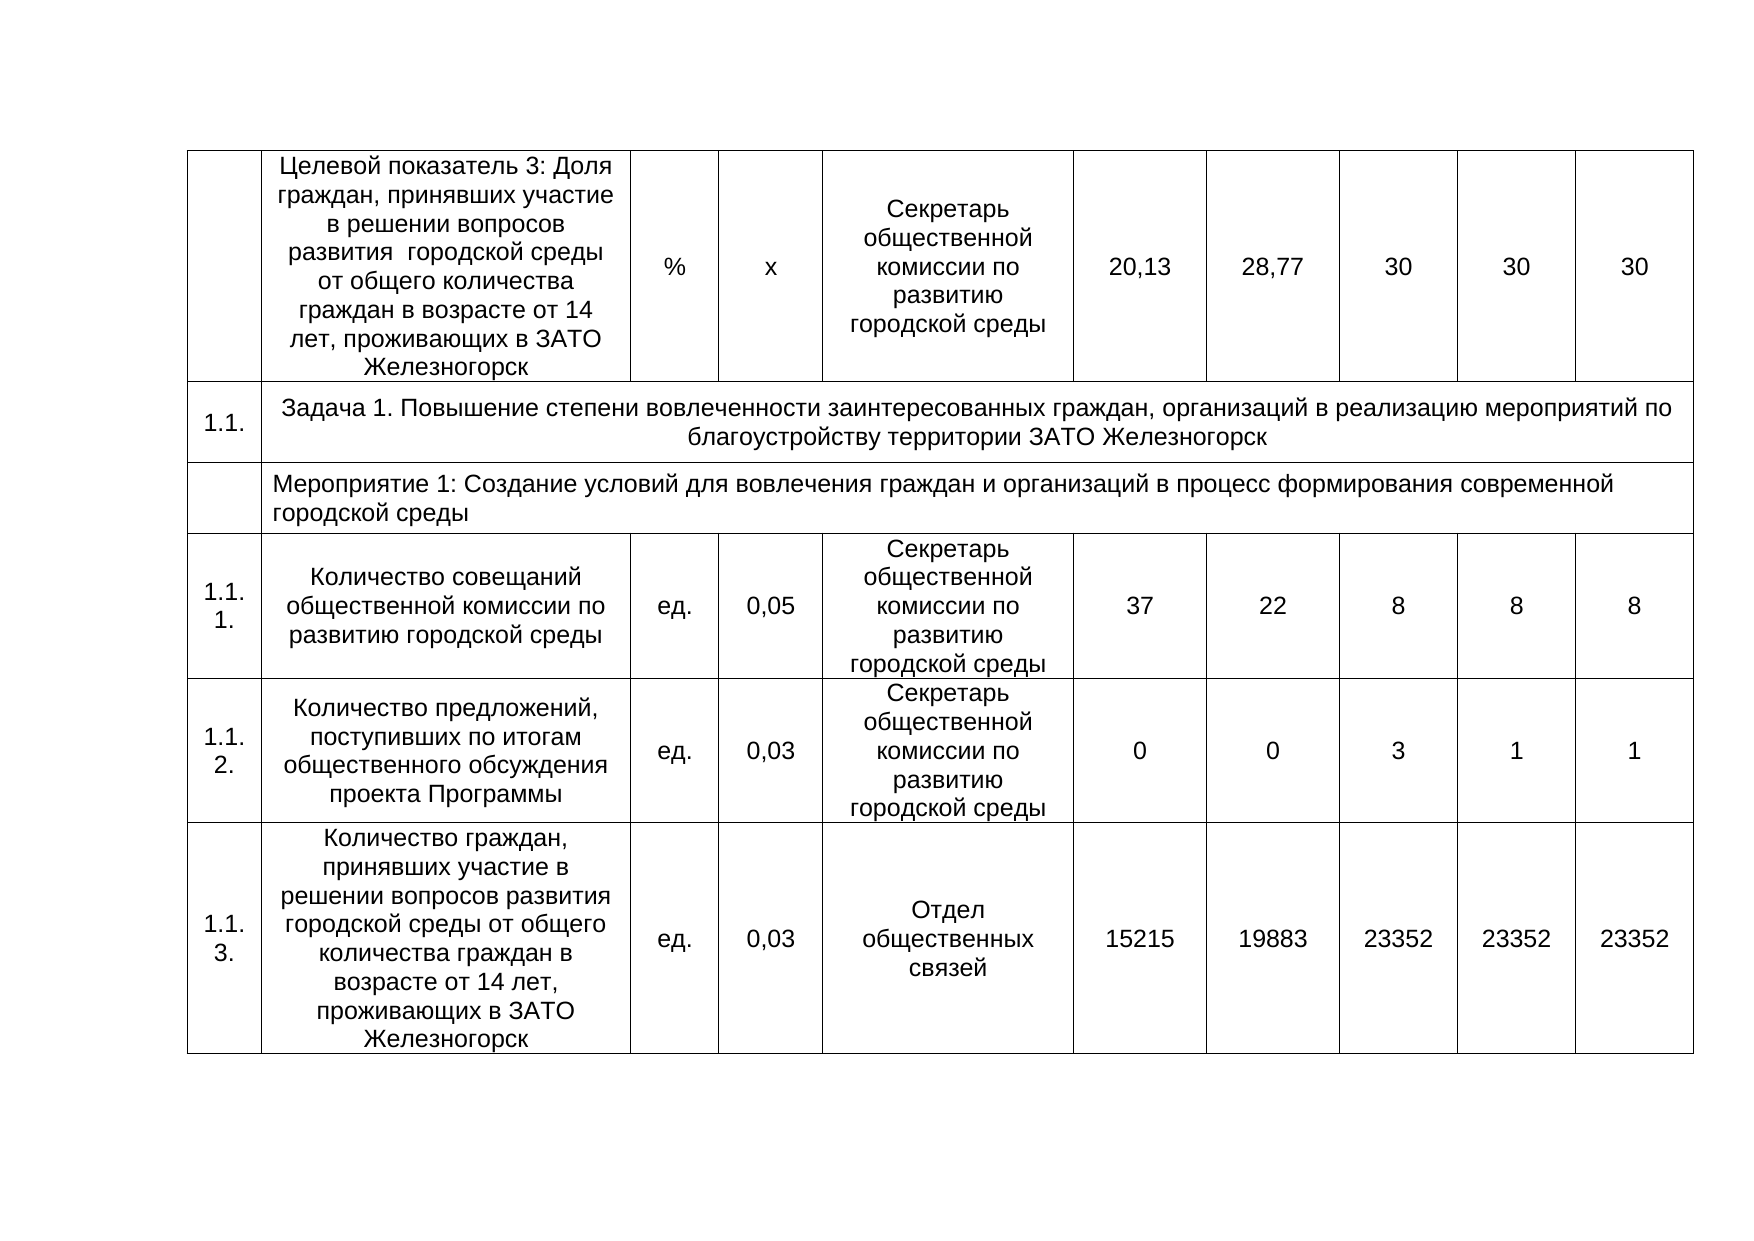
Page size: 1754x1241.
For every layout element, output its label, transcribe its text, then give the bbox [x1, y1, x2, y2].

table_cell 0 [1074, 679, 1206, 822]
table_cell 1.1.2. [188, 679, 261, 822]
table_cell 1 [1458, 679, 1575, 822]
table_cell 1.1.1. [188, 534, 261, 677]
table_cell Секретарь общественной комиссии по развитию городской среды [823, 151, 1073, 381]
table_cell Задача 1. Повышение степени вовлеченности заинтересованных граждан, организаций в реализацию мероприятий по благоустройству территории ЗАТО Железногорск [262, 382, 1693, 462]
table_cell Отдел общественных связей [823, 823, 1073, 1053]
table_cell 37 [1074, 534, 1206, 677]
table_cell Количество совещаний общественной комиссии по развитию городской среды [262, 534, 630, 677]
table_cell 3 [1340, 679, 1457, 822]
table_cell 30 [1340, 151, 1457, 381]
table_cell 19883 [1207, 823, 1339, 1053]
table_cell 23352 [1458, 823, 1575, 1053]
table_cell 15215 [1074, 823, 1206, 1053]
table_cell 8 [1458, 534, 1575, 677]
table_cell Количество граждан, принявших участие в решении вопросов развития городской среды от общего количества граждан в возрасте от 14 лет, проживающих в ЗАТО Железногорск [262, 823, 630, 1053]
table_cell 20,13 [1074, 151, 1206, 381]
table_cell 0,03 [719, 823, 822, 1053]
table_cell 30 [1458, 151, 1575, 381]
table_cell Секретарь общественной комиссии по развитию городской среды [823, 679, 1073, 822]
table_cell 0,03 [719, 679, 822, 822]
table_cell 8 [1576, 534, 1693, 677]
table_cell [188, 463, 261, 533]
table_cell Целевой показатель 3: Доля граждан, принявших участие в решении вопросов развития городской среды от общего количества граждан в возрасте от 14 лет, проживающих в ЗАТО Железногорск [262, 151, 630, 381]
table_cell 0 [1207, 679, 1339, 822]
table_cell 1 [1576, 679, 1693, 822]
table_cell 0,05 [719, 534, 822, 677]
table_cell 22 [1207, 534, 1339, 677]
table_cell 8 [1340, 534, 1457, 677]
table_cell [188, 151, 261, 381]
table_cell ед. [631, 679, 718, 822]
table_cell % [631, 151, 718, 381]
table_cell 30 [1576, 151, 1693, 381]
table_cell Секретарь общественной комиссии по развитию городской среды [823, 534, 1073, 677]
table_cell 1.1. [188, 382, 261, 462]
table_cell 23352 [1340, 823, 1457, 1053]
table_cell 1.1.3. [188, 823, 261, 1053]
table_cell Количество предложений, поступивших по итогам общественного обсуждения проекта Программы [262, 679, 630, 822]
table_cell 28,77 [1207, 151, 1339, 381]
table_cell ед. [631, 823, 718, 1053]
table_cell 23352 [1576, 823, 1693, 1053]
table_cell ед. [631, 534, 718, 677]
table_cell Мероприятие 1: Создание условий для вовлечения граждан и организаций в процесс формирования современной городской среды [262, 463, 1693, 533]
table_cell x [719, 151, 822, 381]
